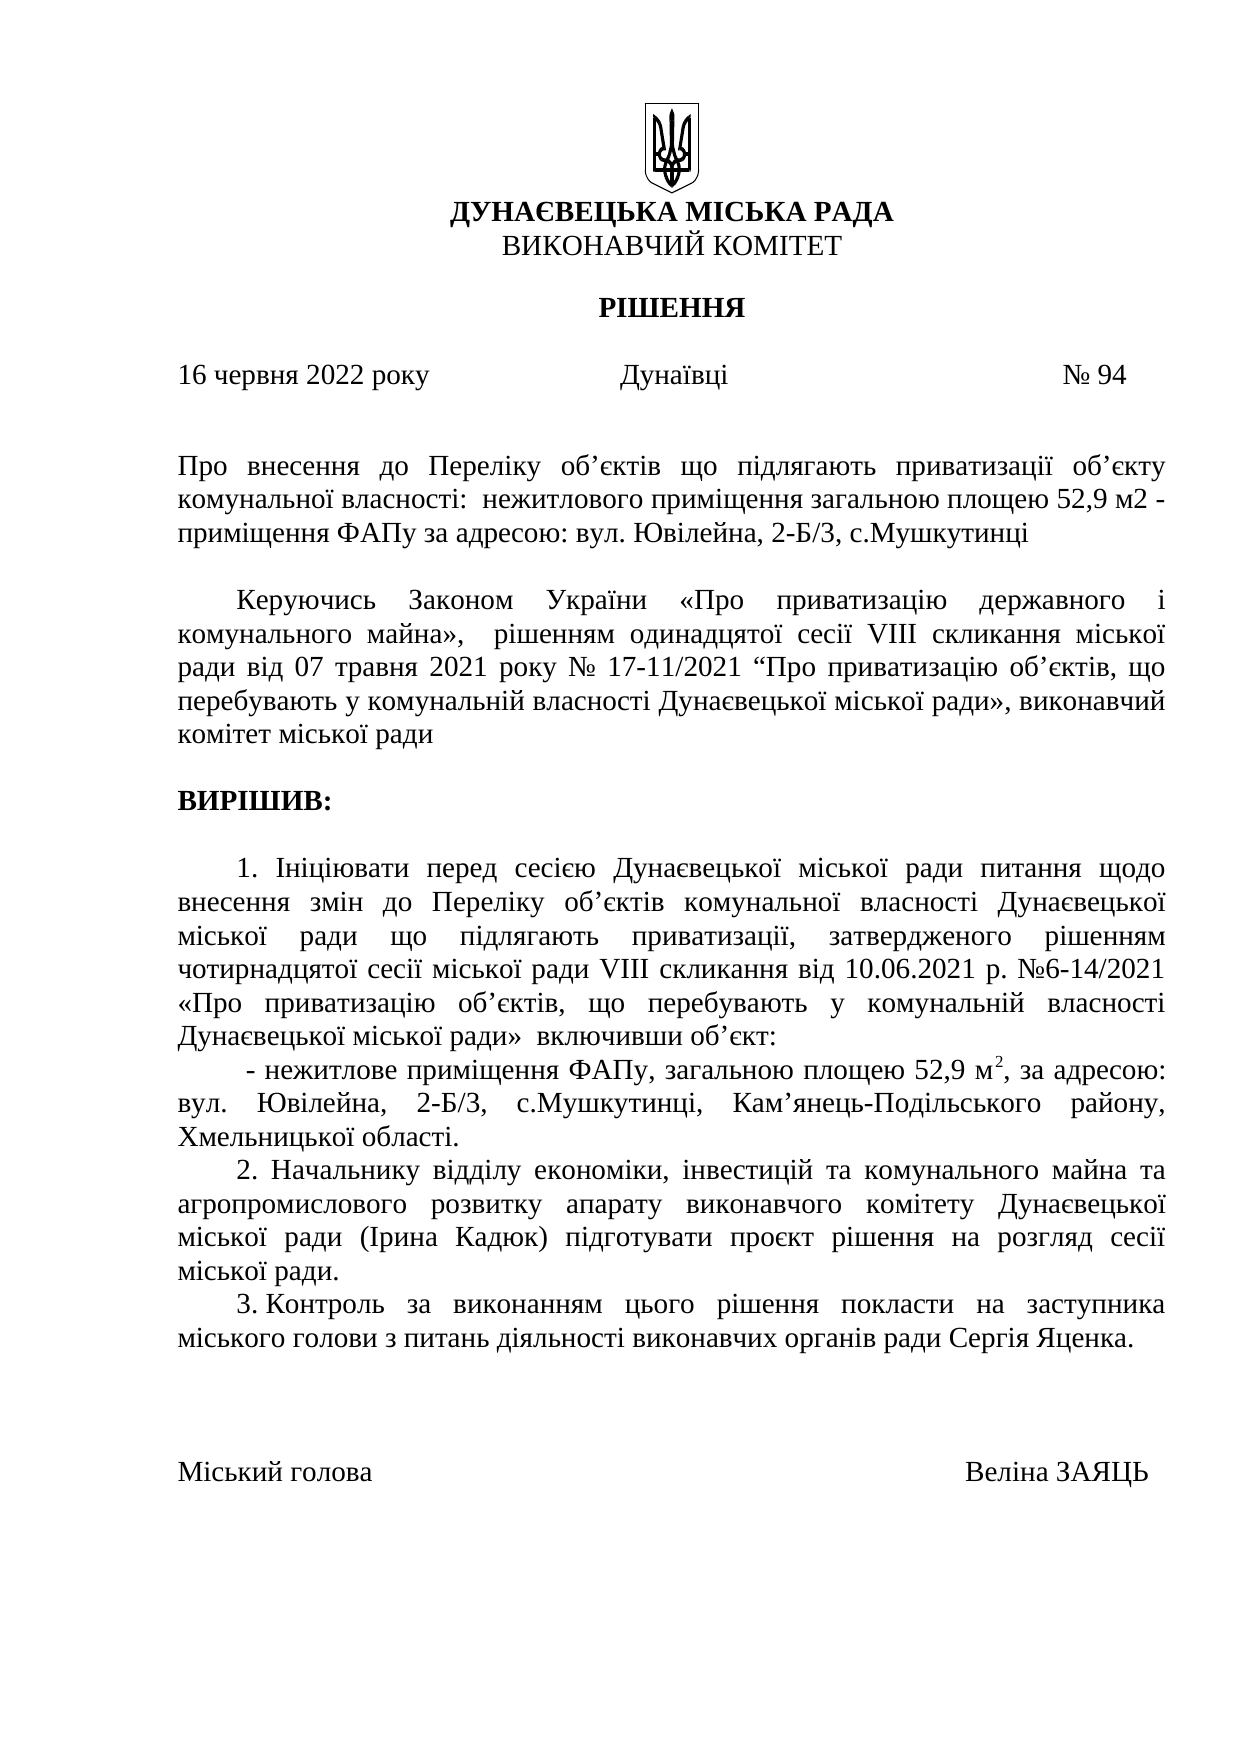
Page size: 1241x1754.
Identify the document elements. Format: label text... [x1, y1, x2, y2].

text - нежитлове приміщення ФАПу, загальною площею 52,9 м2, за адресою: вул. Ювілейна, 2-Б/3, с.Мушкутинці, Кам’янець-Подільського району, Хмельницької області. [177, 1052, 1167, 1152]
text Керуючись Законом України «Про приватизацію державного і комунального майна», рішенням одинадцятої сесії VIII скликання міської ради від 07 травня 2021 року № 17-11/2021 “Про приватизацію об’єктів, що перебувають у комунальній власності Дунаєвецької міської ради», виконавчий комітет міської ради [177, 582, 1167, 750]
text 2. Начальнику відділу економіки, інвестицій та комунального майна та агропромислового розвитку апарату виконавчого комітету Дунаєвецької міської ради (Ірина Кадюк) підготувати проєкт рішення на розгляд сесії міської ради. [177, 1152, 1167, 1287]
text РІШЕННЯ [177, 290, 1167, 323]
text Міський голова Веліна ЗАЯЦЬ [177, 1454, 1167, 1488]
text ВИКОНАВЧИЙ КОМІТЕТ [177, 228, 1167, 261]
text 16 червня 2022 року Дунаївці № 94 [177, 357, 1167, 391]
text Про внесення до Переліку об’єктів що підлягають приватизації об’єкту комунальної власності: нежитлового приміщення загальною площею 52,9 м2 - приміщення ФАПу за адресою: вул. Ювілейна, 2-Б/3, с.Мушкутинці [177, 448, 1167, 549]
text ВИРІШИВ: [177, 783, 1167, 817]
text 1. Ініціювати перед сесією Дунаєвецької міської ради питання щодо внесення змін до Переліку об’єктів комунальної власності Дунаєвецької міської ради що підлягають приватизації, затвердженого рішенням чотирнадцятої сесії міської ради VІІІ скликання від 10.06.2021 р. №6-14/2021 «Про приватизацію об’єктів, що перебувають у комунальній власності Дунаєвецької міської ради» включивши об’єкт: [177, 851, 1167, 1052]
text 3. Контроль за виконанням цього рішення покласти на заступника міського голови з питань діяльності виконавчих органів ради Сергія Яценка. [177, 1287, 1167, 1354]
text ДУНАЄВЕЦЬКА МІСЬКА РАДА [177, 194, 1167, 228]
